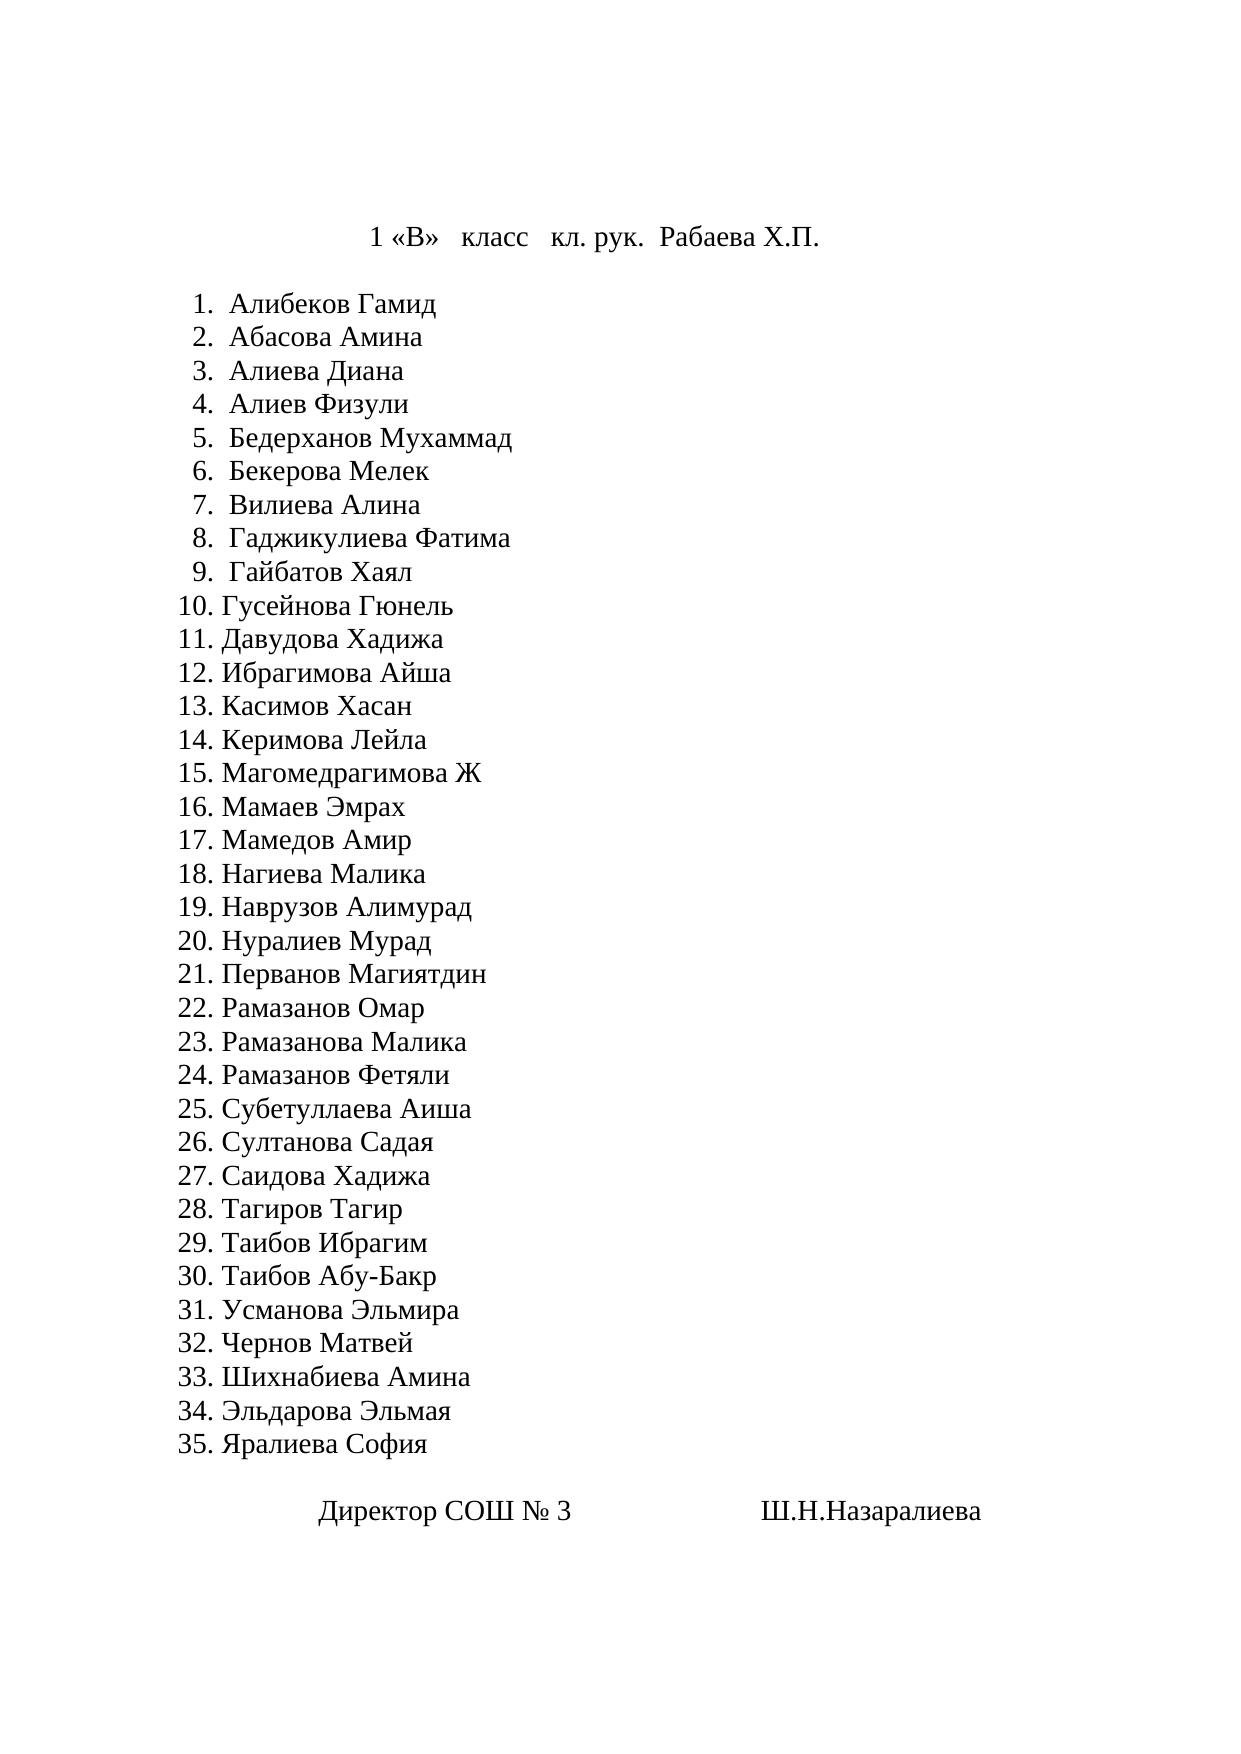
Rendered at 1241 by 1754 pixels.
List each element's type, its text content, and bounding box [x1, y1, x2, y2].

list Усманова Эльмира [177, 1292, 1152, 1326]
list Абасова Амина [192, 319, 1152, 353]
list Нагиева Малика [177, 856, 1152, 889]
list Рамазанова Малика [177, 1024, 1152, 1057]
list Перванов Магиятдин [177, 957, 1152, 990]
list Давудова Хадижа [177, 621, 1152, 655]
list Алибеков Гамид [192, 286, 1152, 319]
list Керимова Лейла [177, 722, 1152, 755]
list Гаджикулиева Фатима [192, 521, 1152, 554]
list Яралиева София [177, 1426, 1152, 1460]
list Субетуллаева Аиша [177, 1091, 1152, 1124]
list Тагиров Тагир [177, 1191, 1152, 1225]
text 1 «В» класс кл. рук. Рабаева Х.П. [369, 219, 1152, 252]
list Бедерханов Мухаммад [192, 420, 1152, 453]
list Касимов Хасан [177, 688, 1152, 722]
list Рамазанов Фетяли [177, 1057, 1152, 1091]
list Мамедов Амир [177, 822, 1152, 856]
list Гусейнова Гюнель [177, 588, 1152, 621]
list Таибов Ибрагим [177, 1225, 1152, 1258]
list Нуралиев Мурад [177, 923, 1152, 957]
list Вилиева Алина [192, 487, 1152, 521]
list Бекерова Мелек [192, 453, 1152, 487]
list Алиев Физули [192, 386, 1152, 420]
list Рамазанов Омар [177, 990, 1152, 1024]
list Ибрагимова Айша [177, 655, 1152, 688]
list Саидова Хадижа [177, 1158, 1152, 1191]
text Директор СОШ № 3 Ш.Н.Назаралиева [148, 1493, 1152, 1527]
list Чернов Матвей [177, 1326, 1152, 1359]
list Cултанова Садая [177, 1124, 1152, 1158]
list Алиева Диана [192, 353, 1152, 386]
list Эльдарова Эльмая [177, 1393, 1152, 1426]
list Шихнабиева Амина [177, 1359, 1152, 1393]
list Гайбатов Хаял [192, 554, 1152, 588]
list Наврузов Алимурад [177, 889, 1152, 923]
list Магомедрагимова Ж [177, 755, 1152, 789]
list Мамаев Эмрах [177, 789, 1152, 822]
list Таибов Абу-Бакр [177, 1258, 1152, 1292]
